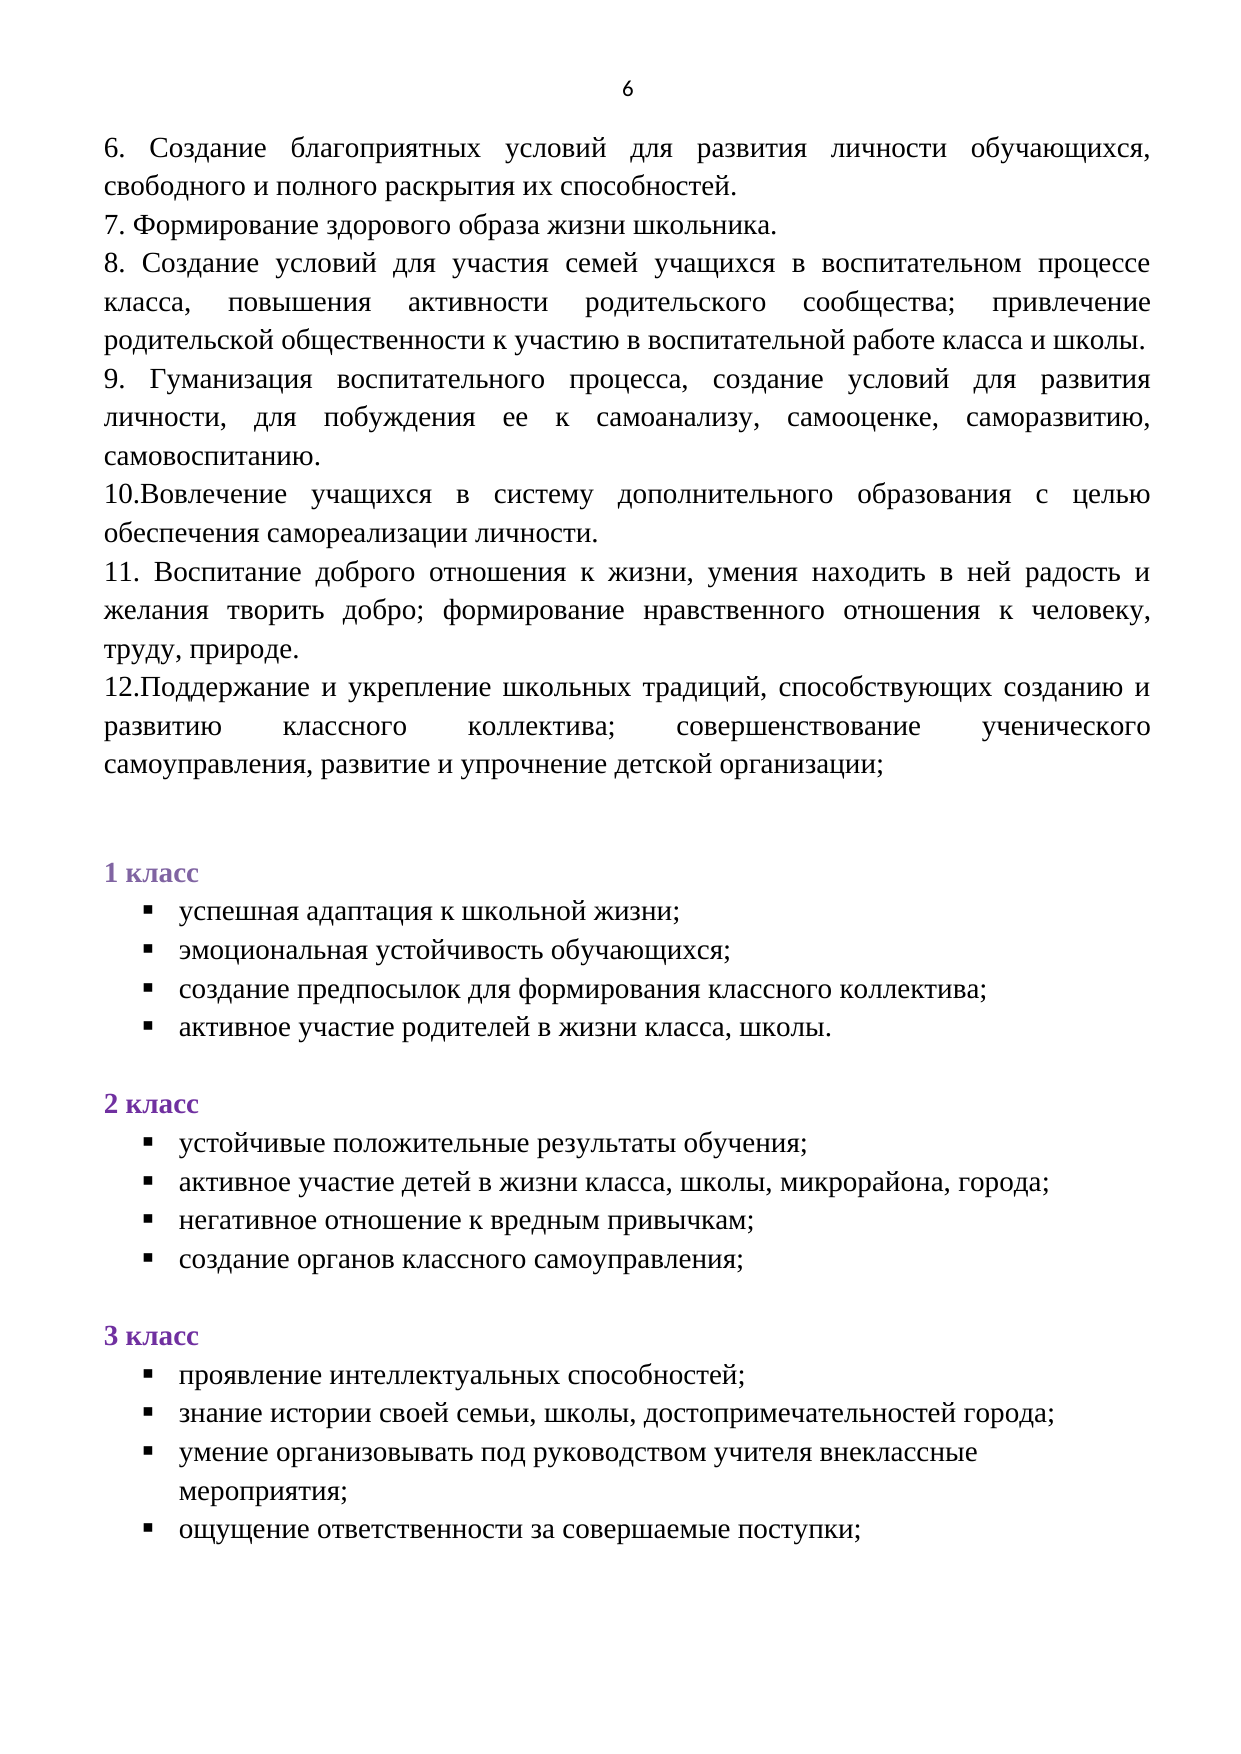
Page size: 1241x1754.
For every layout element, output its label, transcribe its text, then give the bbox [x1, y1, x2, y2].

text 8. Создание условий для участия семей учащихся в воспитательном процессе класса, повышения активности родительского сообщества; привлечение родительской общественности к участию в воспитательной работе класса и школы. [103, 245, 1152, 356]
list ощущение ответственности за совершаемые поступки; [141, 1511, 1152, 1545]
list проявление интеллектуальных способностей; [141, 1357, 1152, 1391]
text 7. Формирование здорового образа жизни школьника. [103, 207, 1152, 240]
list создание предпосылок для формирования классного коллектива; [141, 971, 1152, 1004]
list создание органов классного самоуправления; [141, 1241, 1152, 1275]
text 3 класс [103, 1318, 1152, 1352]
text 12.Поддержание и укрепление школьных традиций, способствующих созданию и развитию классного коллектива; совершенствование ученического самоуправления, развитие и упрочнение детской организации; [103, 669, 1152, 780]
text 11. Воспитание доброго отношения к жизни, умения находить в ней радость и желания творить добро; формирование нравственного отношения к человеку, труду, природе. [103, 554, 1152, 664]
list устойчивые положительные результаты обучения; [141, 1125, 1152, 1159]
text 9. Гуманизация воспитательного процесса, создание условий для развития личности, для побуждения ее к самоанализу, самооценке, саморазвитию, самовоспитанию. [103, 361, 1152, 472]
text 1 класс [103, 855, 1152, 888]
text 10.Вовлечение учащихся в систему дополнительного образования с целью обеспечения самореализации личности. [103, 477, 1152, 549]
list активное участие детей в жизни класса, школы, микрорайона, города; [141, 1164, 1152, 1197]
list негативное отношение к вредным привычкам; [141, 1202, 1152, 1236]
list умение организовывать под руководством учителя внеклассные мероприятия; [141, 1434, 1152, 1506]
list успешная адаптация к школьной жизни; [141, 893, 1152, 927]
text 2 класс [103, 1087, 1152, 1120]
list активное участие родителей в жизни класса, школы. [141, 1009, 1152, 1043]
list знание истории своей семьи, школы, достопримечательностей города; [141, 1396, 1152, 1429]
text 6. Создание благоприятных условий для развития личности обучающихся, свободного и полного раскрытия их способностей. [103, 130, 1152, 202]
list эмоциональная устойчивость обучающихся; [141, 932, 1152, 966]
